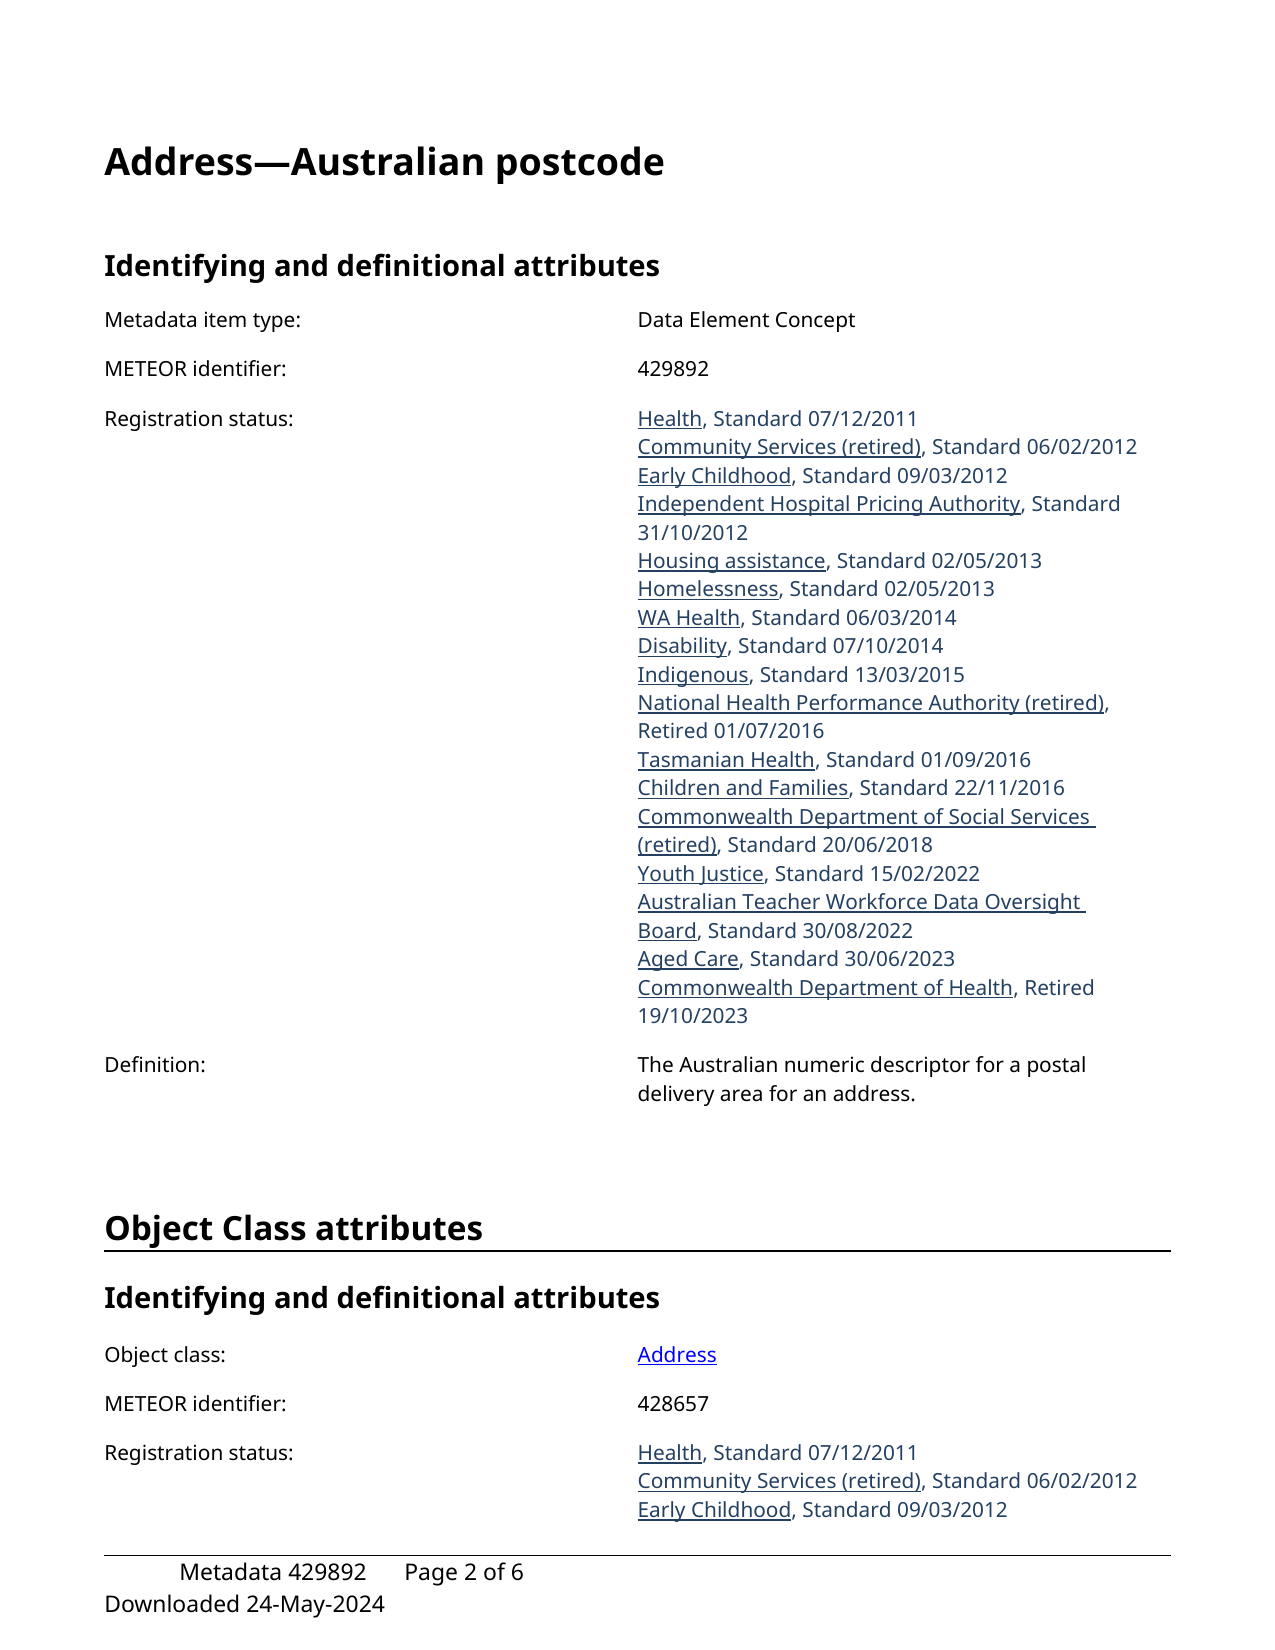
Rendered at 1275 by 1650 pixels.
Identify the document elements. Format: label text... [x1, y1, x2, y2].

table_cell 428657 [626, 1379, 1159, 1428]
table_cell METEOR identifier: [93, 1379, 626, 1428]
table_cell 429892 [626, 344, 1159, 393]
table_cell METEOR identifier: [93, 344, 626, 393]
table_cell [93, 1428, 626, 1534]
table_cell Definition: [93, 1040, 626, 1118]
table_cell Health, Standard 07/12/2011 Community Services (retired), Standard 06/02/2012 Early Childhood, Standard 09/03/2012 Independent Hospital Pricing Authority, Standard 31/10/2012 Housing assistance, Standard 02/05/2013 Homelessness, Standard 02/05/2013 WA Health, Standard 06/03/2014 Disability, Standard 07/10/2014 Indigenous, Standard 13/03/2015 National Health Performance Authority (retired), Retired 01/07/2016 Tasmanian Health, Standard 01/09/2016 Children and Families, Standard 22/11/2016 Commonwealth Department of Social Services (retired), Standard 20/06/2018 Youth Justice, Standard 15/02/2022 Australian Teacher Workforce Data Oversight Board, Standard 30/08/2022 Aged Care, Standard 30/06/2023 Commonwealth Department of Health, Retired 19/10/2023 [626, 394, 1159, 1040]
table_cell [626, 1428, 1159, 1534]
table_cell Registration status: [93, 394, 626, 1040]
subtitle Address—Australian postcode [104, 135, 1171, 186]
table_header Address [626, 1329, 1159, 1378]
table_cell Metadata item type: [93, 295, 626, 344]
subtitle Object Class attributes [104, 1205, 1171, 1250]
table_header Identifying and definitional attributes [93, 199, 1159, 295]
table_cell Data Element Concept [626, 295, 1159, 344]
table_header Object class: [93, 1329, 626, 1378]
table_cell The Australian numeric descriptor for a postal delivery area for an address. [626, 1040, 1159, 1118]
subtitle Identifying and definitional attributes [104, 1277, 1171, 1317]
